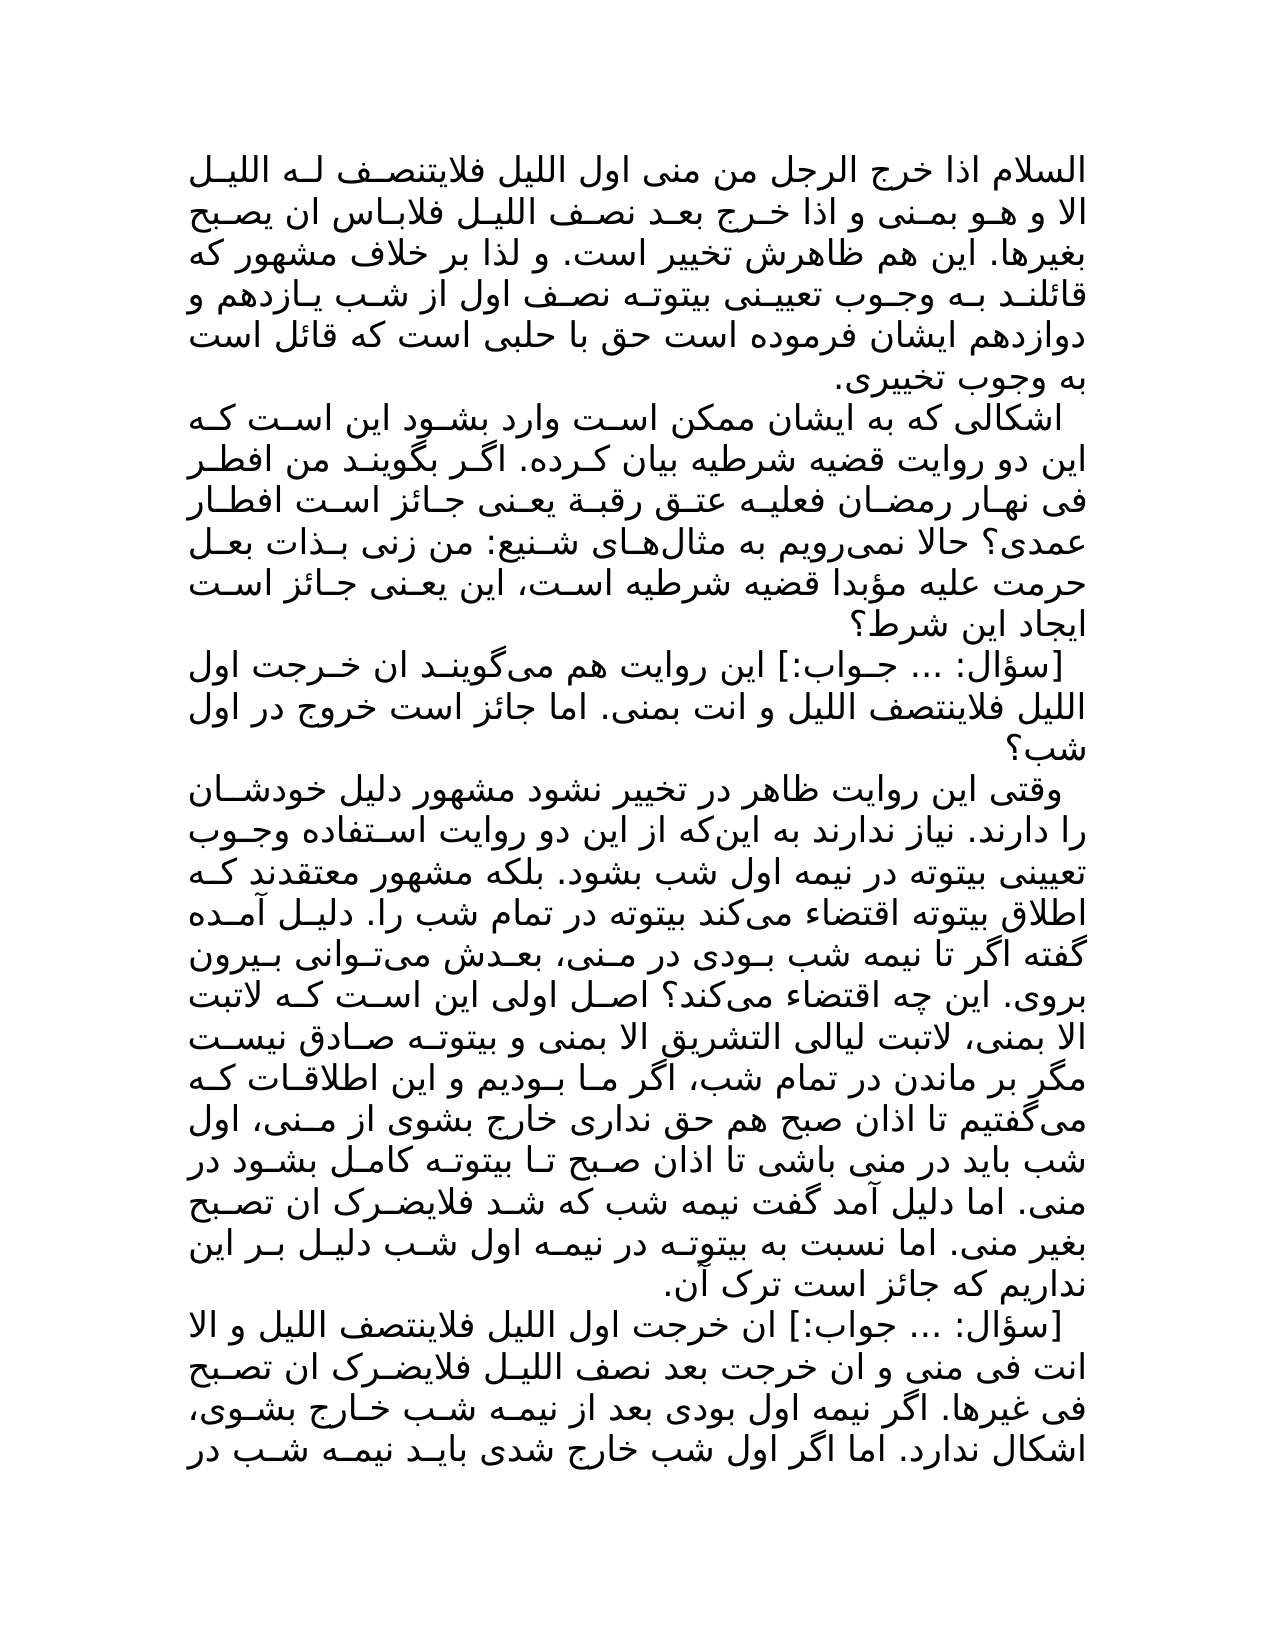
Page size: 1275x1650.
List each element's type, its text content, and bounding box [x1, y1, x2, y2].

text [187, 1305, 1087, 1470]
text [سؤال: ... جواب:] این روایت هم می‌گویند ان خرجت اول اللیل فلاینتصف اللیل و انت بمنی. اما جائز است خروج در اول شب؟ [187, 645, 1087, 769]
text اشکالی که به ایشان ممکن است وارد بشود این است که این دو روایت قضیه شرطیه بیان کرده. اگر بگویند من افطر فی نهار رمضان فعلیه عتق رقبة یعنی جائز است افطار عمدی؟ حالا نمی‌رویم به مثال‌های شنیع: من زنی بذات بعل حرمت علیه مؤبدا قضیه شرطیه است، این یعنی جائز است ایجاد این شرط؟ [187, 397, 1087, 645]
text وقتی این روایت ظاهر در تخییر نشود مشهور دلیل خودشان را دارند. نیاز ندارند به این‌که از این دو روایت استفاده وجوب تعیینی بیتوته در نیمه اول شب بشود. بلکه مشهور معتقدند که اطلاق بیتوته اقتضاء می‌کند بیتوته در تمام شب را. دلیل آمده گفته اگر تا نیمه شب بودی در منی، بعدش می‌توانی بیرون بروی. این چه اقتضاء می‌کند؟ اصل اولی این است که لاتبت الا بمنی، لاتبت لیالی التشریق الا بمنی و بیتوته صادق نیست مگر بر ماندن در تمام شب، اگر ما بودیم و این اطلاقات که می‌گفتیم تا اذان صبح هم حق نداری خارج بشوی از منی، اول شب باید در منی باشی تا اذان صبح تا بیتوته کامل بشود در منی. اما دلیل آمد گفت نیمه شب که شد فلایضرک ان تصبح بغیر منی. اما نسبت به بیتوته در نیمه اول شب دلیل بر این نداریم که جائز است ترک آن. [187, 769, 1087, 1305]
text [187, 150, 1087, 397]
